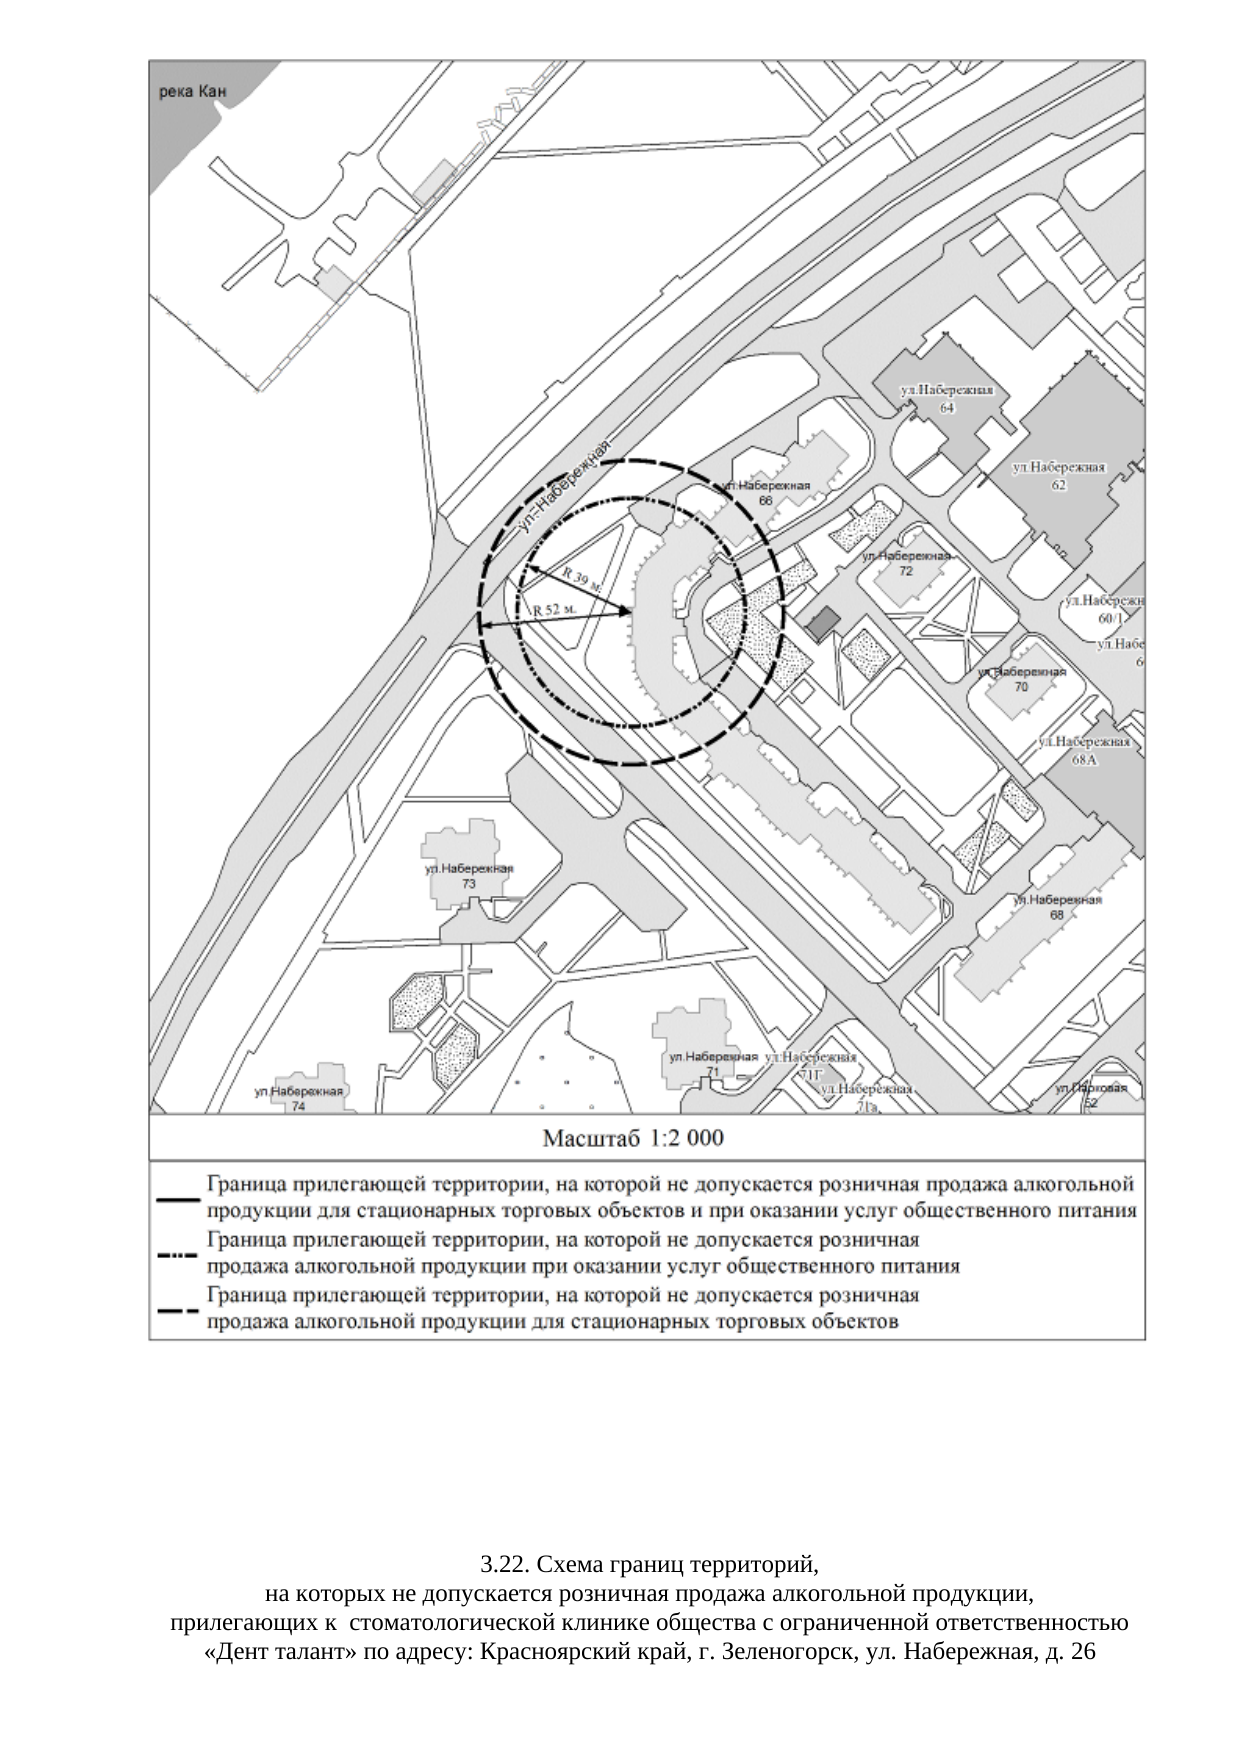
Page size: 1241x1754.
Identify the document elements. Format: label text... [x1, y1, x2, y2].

text 3.22. Схема границ территорий, [148, 1549, 1152, 1578]
picture [147, 59, 1151, 1344]
text прилегающих к стоматологической клинике общества с ограниченной ответственностью «Дент талант» по адресу: Красноярский край, г. Зеленогорск, ул. Набережная, д. 26 [148, 1607, 1152, 1664]
text на которых не допускается розничная продажа алкогольной продукции, [148, 1578, 1152, 1607]
